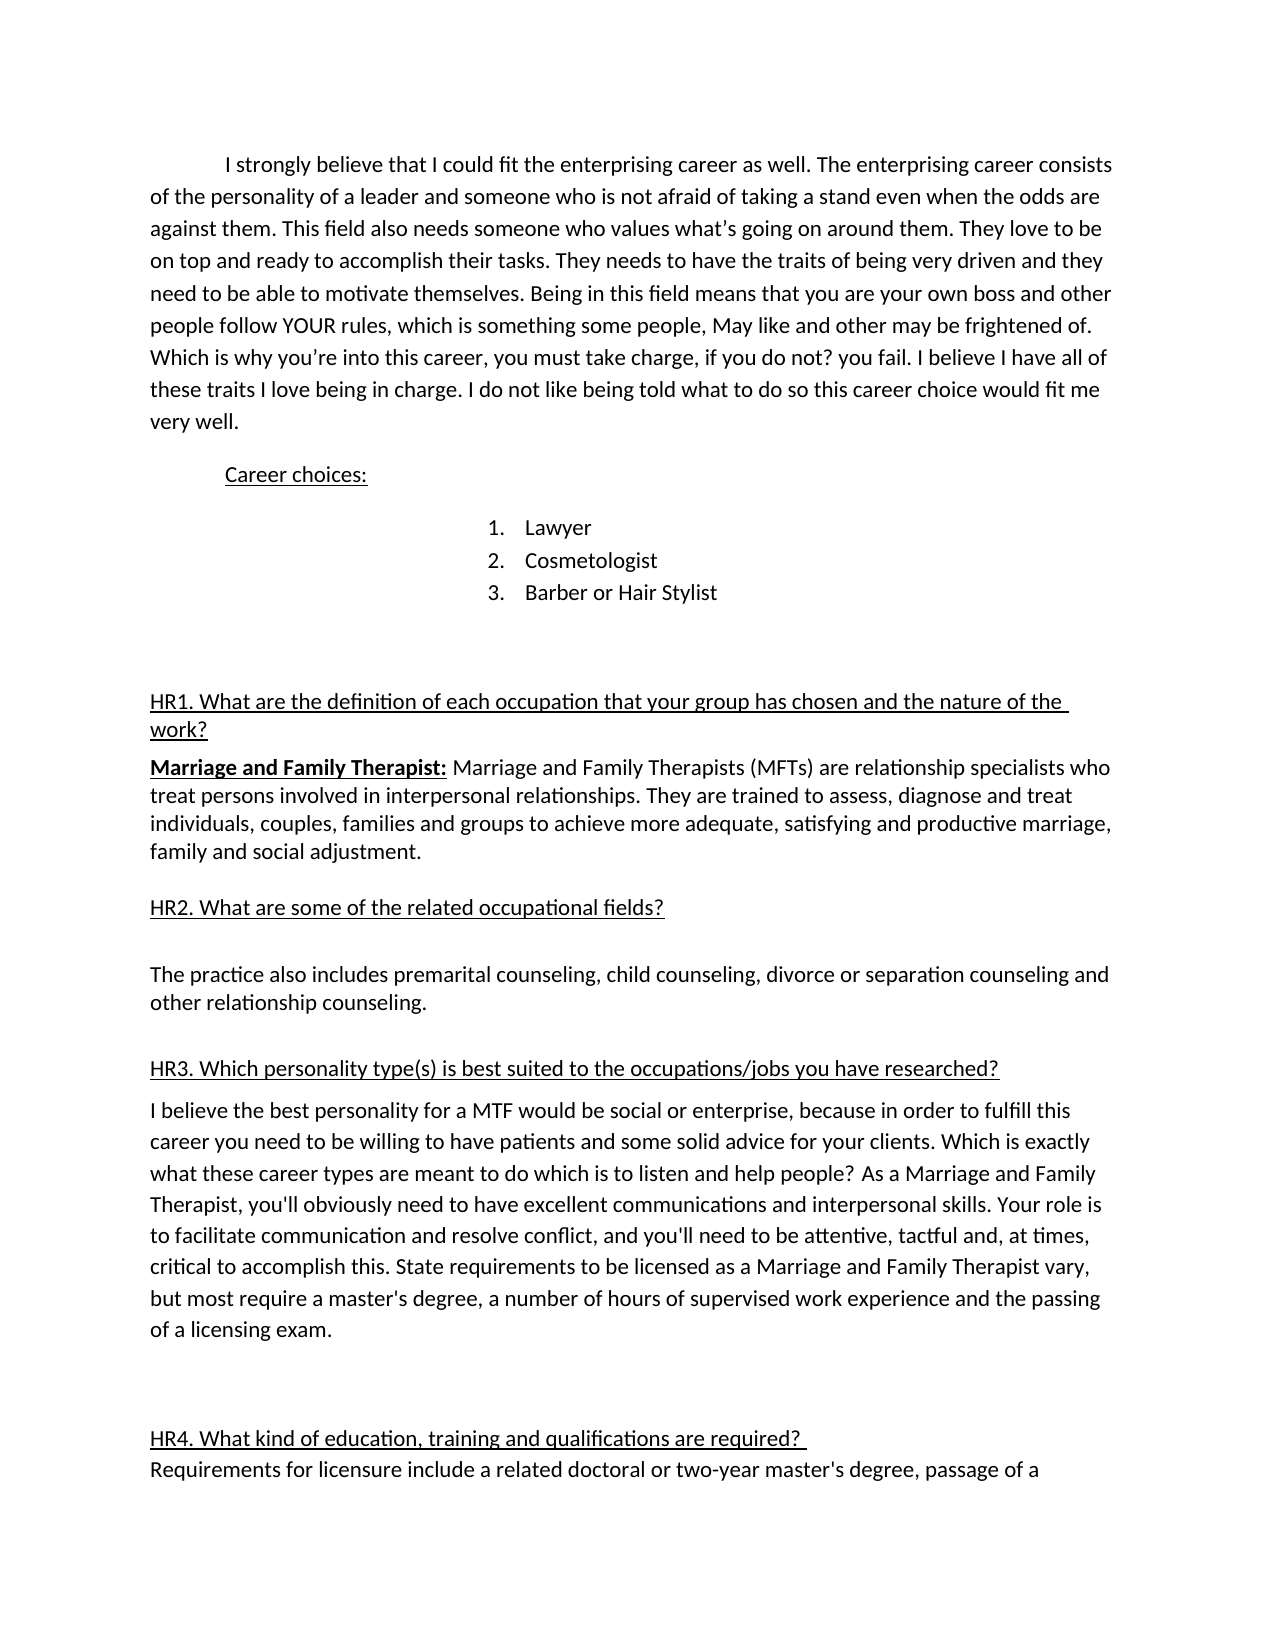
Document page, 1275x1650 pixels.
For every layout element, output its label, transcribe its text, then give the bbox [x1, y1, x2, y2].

text Career choices: [150, 461, 1125, 488]
text The practice also includes premarital counseling, child counseling, divorce or separation counseling and other relationship counseling. [150, 960, 1125, 1016]
list Lawyer [487, 513, 1125, 542]
text Marriage and Family Therapist: Marriage and Family Therapists (MFTs) are relationship specialists who treat persons involved in interpersonal relationships. They are trained to assess, diagnose and treat individuals, couples, families and groups to achieve more adequate, satisfying and productive marriage, family and social adjustment. HR2. What are some of the related occupational fields? [150, 753, 1125, 949]
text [150, 1358, 1109, 1483]
text I believe the best personality for a MTF would be social or enterprise, because in order to fulfill this career you need to be willing to have patients and some solid advice for your clients. Which is exactly what these career types are meant to do which is to listen and help people? As a Marriage and Family Therapist, you'll obviously need to have excellent communications and interpersonal skills. Your role is to facilitate communication and resolve conflict, and you'll need to be attentive, tactful and, at times, critical to accomplish this. State requirements to be licensed as a Marriage and Family Therapist vary, but most require a master's degree, a number of hours of supervised work experience and the passing of a licensing exam. [150, 1093, 1109, 1343]
list Barber or Hair Stylist [487, 578, 1125, 606]
text HR3. Which personality type(s) is best suited to the occupations/jobs you have researched? [150, 1026, 1125, 1082]
list Cosmetologist [487, 546, 1125, 574]
text HR1. What are the definition of each occupation that your group has chosen and the nature of the work? [150, 631, 1125, 743]
text I strongly believe that I could fit the enterprising career as well. The enterprising career consists of the personality of a leader and someone who is not afraid of taking a stand even when the odds are against them. This field also needs someone who values what’s going on around them. They love to be on top and ready to accomplish their tasks. They needs to have the traits of being very driven and they need to be able to motivate themselves. Being in this field means that you are your own boss and other people follow YOUR rules, which is something some people, May like and other may be frightened of. Which is why you’re into this career, you must take charge, if you do not? you fail. I believe I have all of these traits I love being in charge. I do not like being told what to do so this career choice would fit me very well. [150, 150, 1125, 436]
